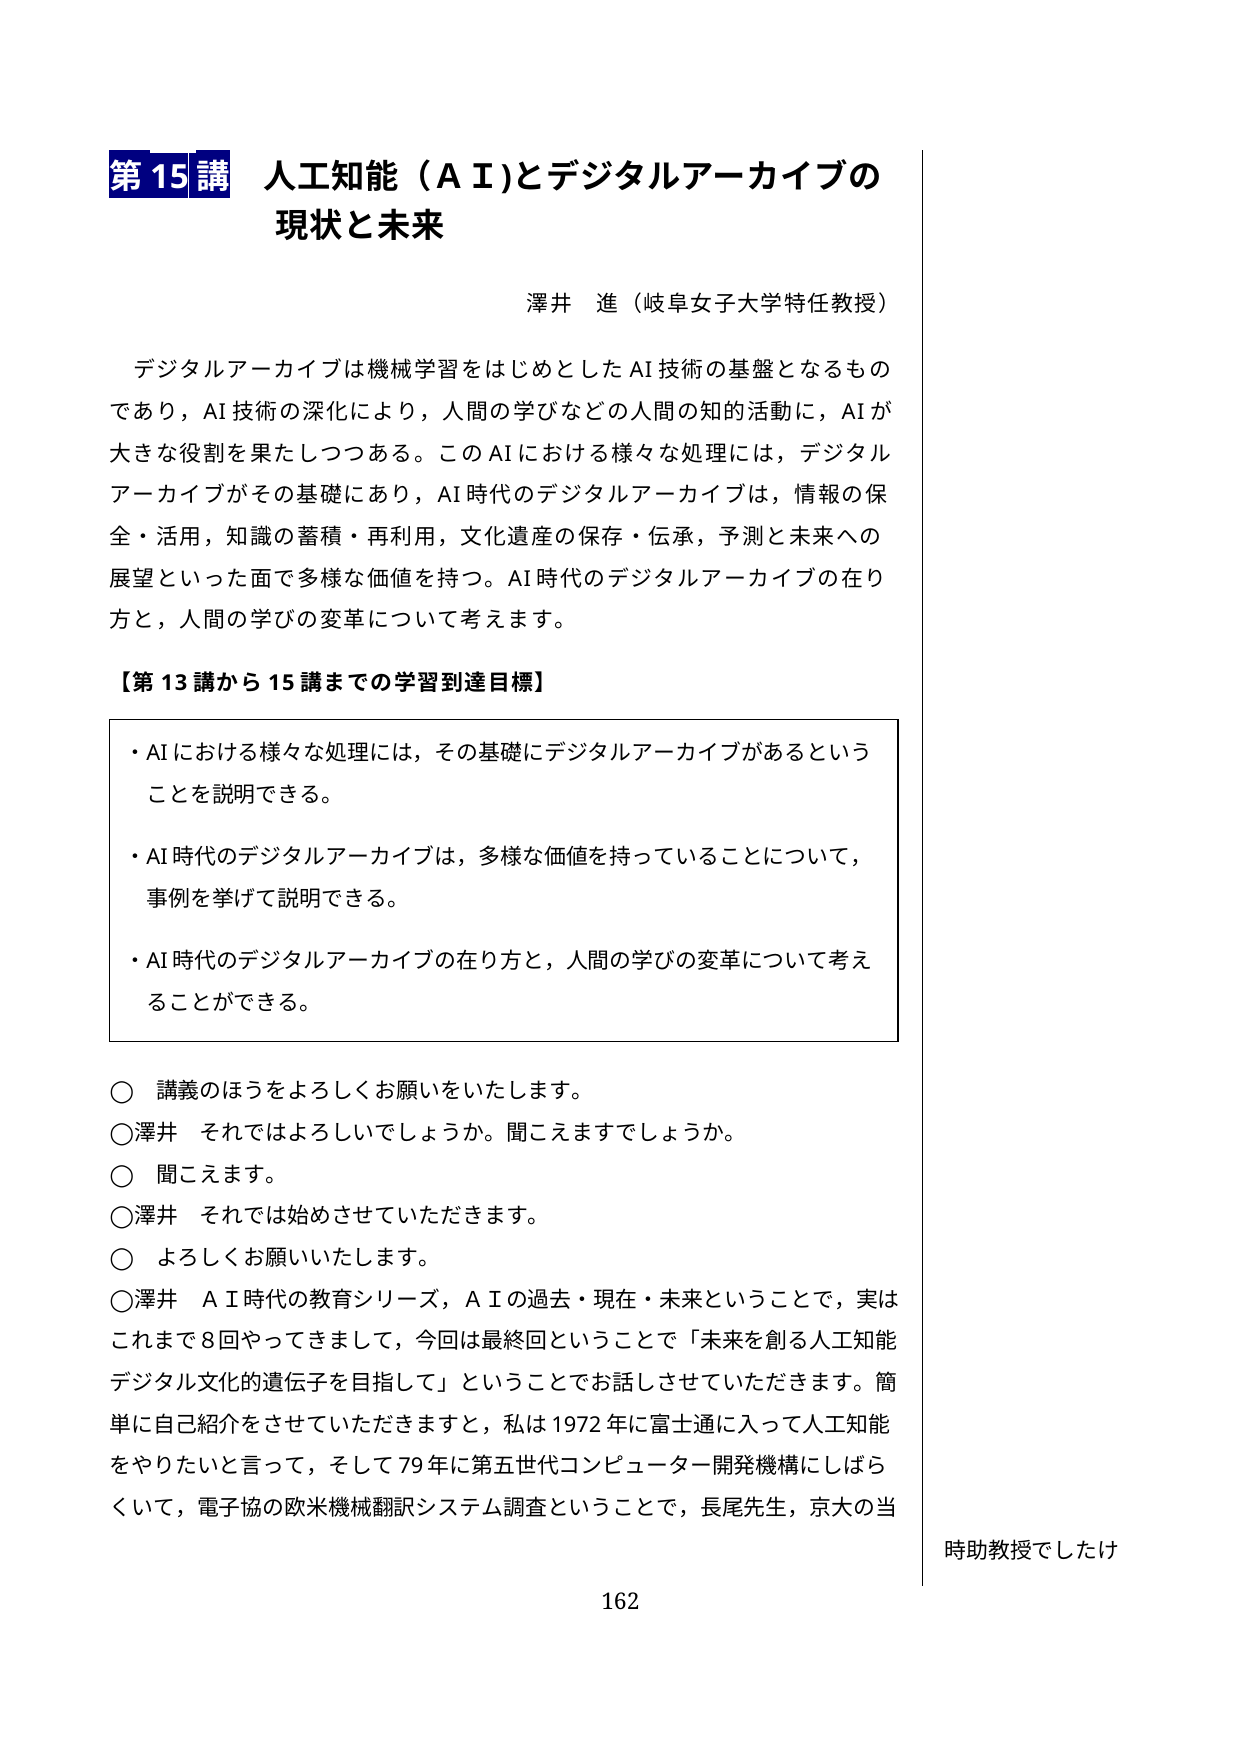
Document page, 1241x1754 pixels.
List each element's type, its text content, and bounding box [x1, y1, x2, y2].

subtitle 【第13講から15講までの学習到達目標】 [109, 657, 900, 699]
text 第15講 人工知能（ＡＩ)とデジタルアーカイブの現状と未来 [109, 150, 900, 247]
subtitle デジタルアーカイブは機械学習をはじめとしたAI技術の基盤となるものであり，AI技術の深化により，人間の学びなどの人間の知的活動に，AIが大きな役割を果たしつつある。このAIにおける様々な処理には，デジタルアーカイブがその基礎にあり，AI時代のデジタルアーカイブは，情報の保全・活用，知識の蓄積・再利用，文化遺産の保存・伝承，予測と未来への展望といった面で多様な価値を持つ。AI時代のデジタルアーカイブの在り方と，人間の学びの変革について考えます。 [109, 344, 900, 636]
subtitle 澤井 進（岐阜女子大学特任教授） [109, 278, 900, 319]
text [109, 1066, 900, 1566]
